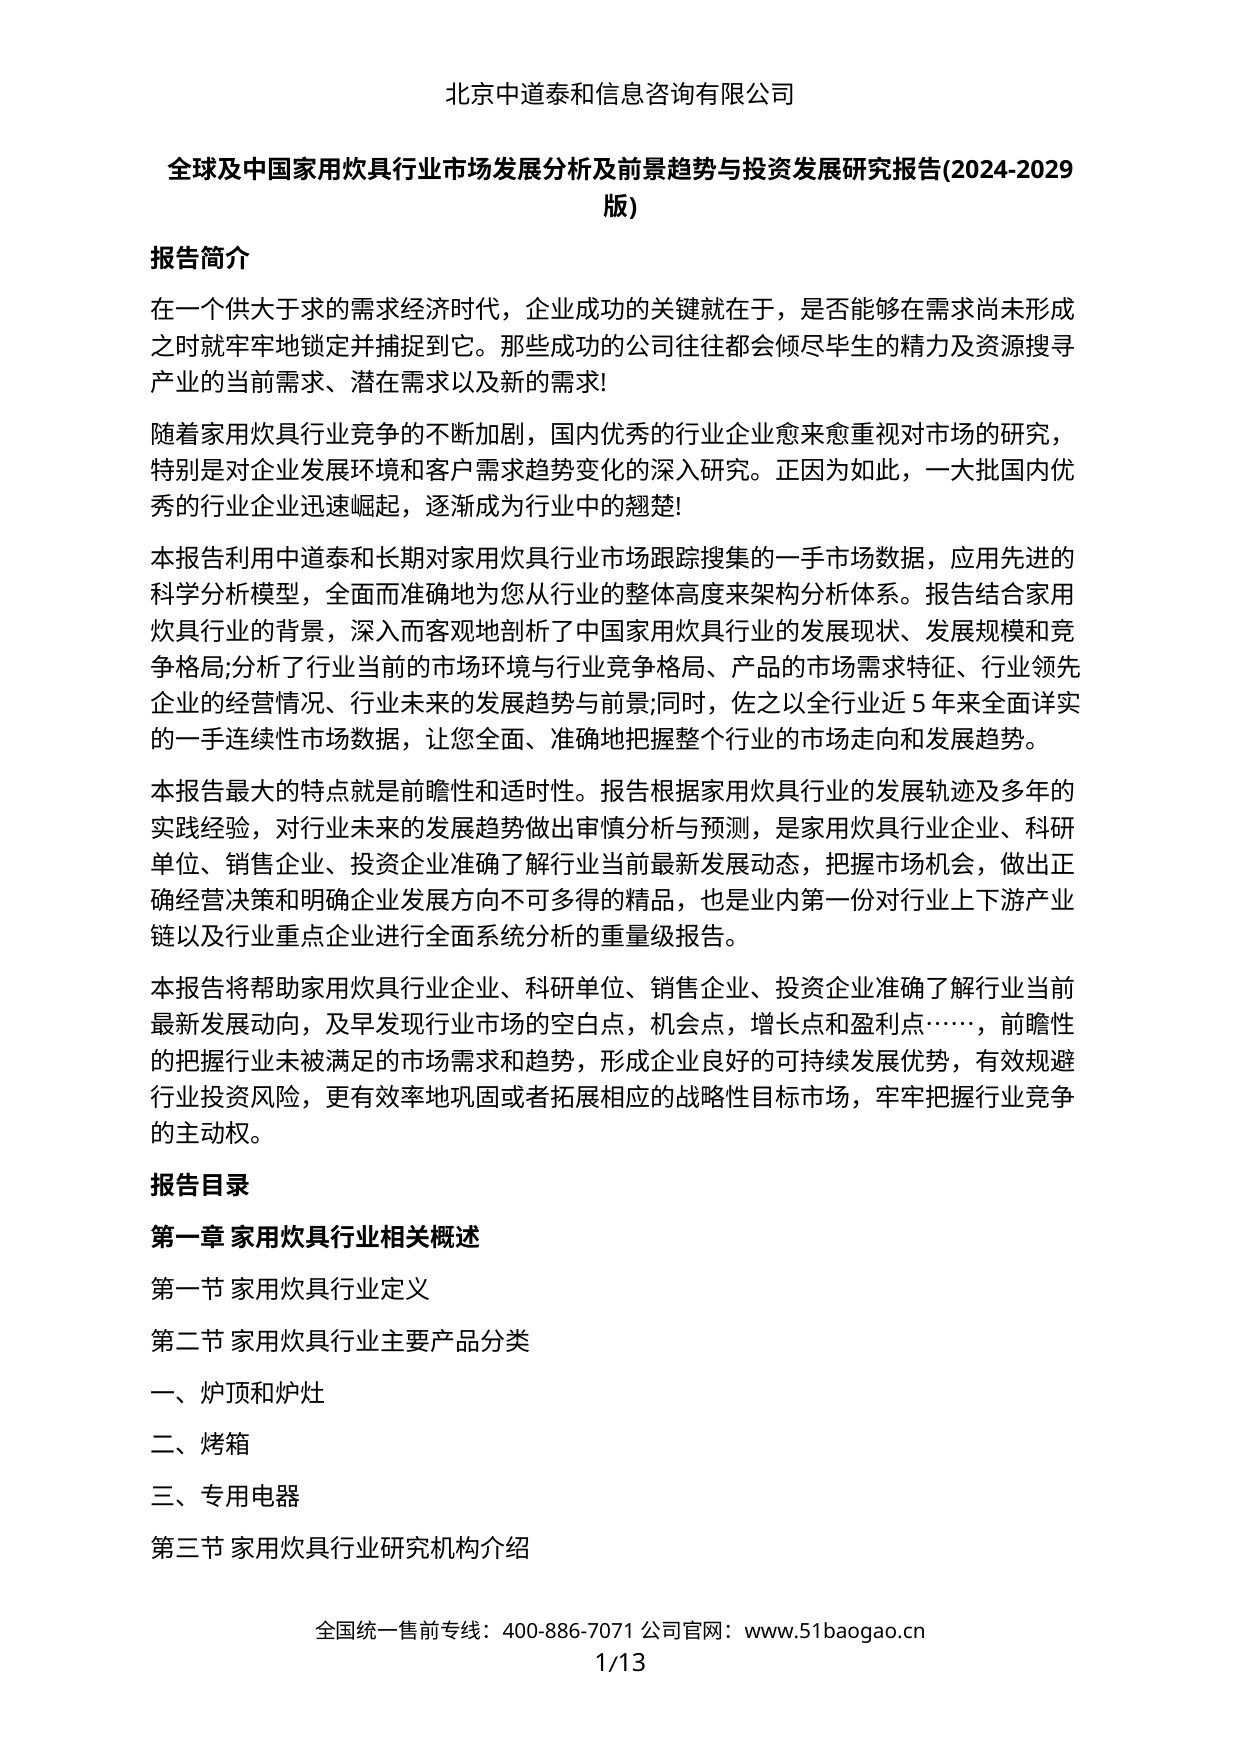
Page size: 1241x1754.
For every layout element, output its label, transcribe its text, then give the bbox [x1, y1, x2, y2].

text 随着家用炊具行业竞争的不断加剧，国内优秀的行业企业愈来愈重视对市场的研究，特别是对企业发展环境和客户需求趋势变化的深入研究。正因为如此，一大批国内优秀的行业企业迅速崛起，逐渐成为行业中的翘楚! [150, 414, 1090, 523]
text 本报告最大的特点就是前瞻性和适时性。报告根据家用炊具行业的发展轨迹及多年的实践经验，对行业未来的发展趋势做出审慎分析与预测，是家用炊具行业企业、科研单位、销售企业、投资企业准确了解行业当前最新发展动态，把握市场机会，做出正确经营决策和明确企业发展方向不可多得的精品，也是业内第一份对行业上下游产业链以及行业重点企业进行全面系统分析的重量级报告。 [150, 772, 1090, 953]
text 报告简介 [150, 238, 1090, 274]
text 二、烤箱 [150, 1425, 1090, 1461]
text 第一章 家用炊具行业相关概述 [150, 1217, 1090, 1254]
text 本报告将帮助家用炊具行业企业、科研单位、销售企业、投资企业准确了解行业当前最新发展动向，及早发现行业市场的空白点，机会点，增长点和盈利点……，前瞻性的把握行业未被满足的市场需求和趋势，形成企业良好的可持续发展优势，有效规避行业投资风险，更有效率地巩固或者拓展相应的战略性目标市场，牢牢把握行业竞争的主动权。 [150, 969, 1090, 1150]
text 三、专用电器 [150, 1477, 1090, 1513]
text 报告目录 [150, 1166, 1090, 1202]
text 全球及中国家用炊具行业市场发展分析及前景趋势与投资发展研究报告(2024-2029版) [150, 150, 1090, 222]
text 本报告利用中道泰和长期对家用炊具行业市场跟踪搜集的一手市场数据，应用先进的科学分析模型，全面而准确地为您从行业的整体高度来架构分析体系。报告结合家用炊具行业的背景，深入而客观地剖析了中国家用炊具行业的发展现状、发展规模和竞争格局;分析了行业当前的市场环境与行业竞争格局、产品的市场需求特征、行业领先企业的经营情况、行业未来的发展趋势与前景;同时，佐之以全行业近5年来全面详实的一手连续性市场数据，让您全面、准确地把握整个行业的市场走向和发展趋势。 [150, 539, 1090, 756]
text 第一节 家用炊具行业定义 [150, 1269, 1090, 1306]
text 第二节 家用炊具行业主要产品分类 [150, 1321, 1090, 1357]
text 一、炉顶和炉灶 [150, 1373, 1090, 1409]
text 第三节 家用炊具行业研究机构介绍 [150, 1529, 1090, 1565]
text 在一个供大于求的需求经济时代，企业成功的关键就在于，是否能够在需求尚未形成之时就牢牢地锁定并捕捉到它。那些成功的公司往往都会倾尽毕生的精力及资源搜寻产业的当前需求、潜在需求以及新的需求! [150, 290, 1090, 399]
